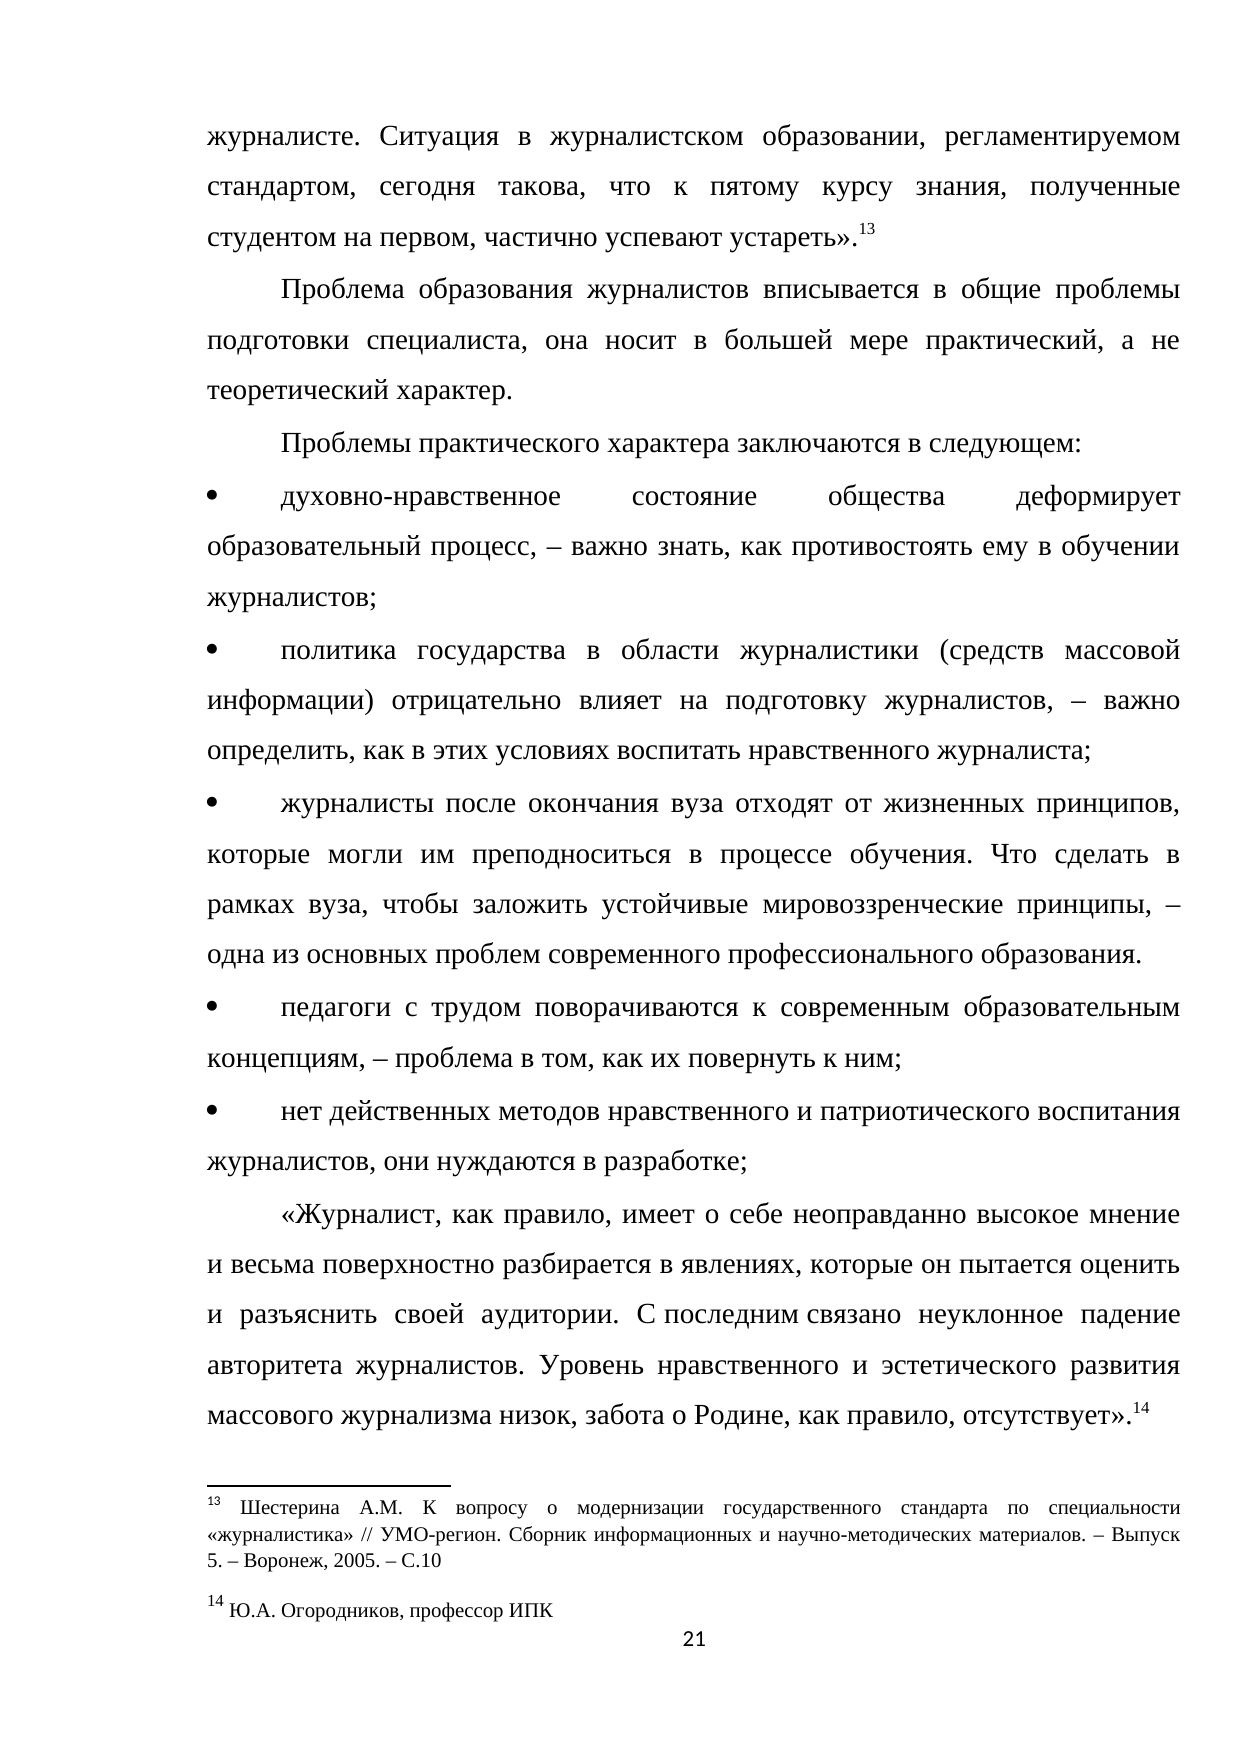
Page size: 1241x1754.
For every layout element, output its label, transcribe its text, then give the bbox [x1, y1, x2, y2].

list педагоги с трудом поворачиваются к современным образовательным концепциям, – проблема в том, как их повернуть к ним; [207, 989, 1181, 1073]
list журналисты после окончания вуза отходят от жизненных принципов, которые могли им преподноситься в процессе обучения. Что сделать в рамках вуза, чтобы заложить устойчивые мировоззренческие принципы, – одна из основных проблем современного профессионального образования. [207, 785, 1181, 970]
text «Журналист, как правило, имеет о себе неоправданно высокое мнение и весьма поверхностно разбирается в явлениях, которые он пытается оценить и разъяснить своей аудитории. С последним связано неуклонное падение авторитета журналистов. Уровень нравственного и эстетического развития массового журнализма низок, забота о Родине, как правило, отсутствует». [207, 1196, 1181, 1431]
list духовно-нравственное состояние общества деформирует образовательный процесс, – важно знать, как противостоять ему в обучении журналистов; [207, 478, 1181, 612]
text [207, 118, 1181, 252]
list политика государства в области журналистики (средств массовой информации) отрицательно влияет на подготовку журналистов, – важно определить, как в этих условиях воспитать нравственного журналиста; [207, 632, 1181, 766]
list нет действенных методов нравственного и патриотического воспитания журналистов, они нуждаются в разработке; [207, 1093, 1181, 1177]
text Проблемы практического характера заключаются в следующем: [207, 425, 1181, 459]
text Проблема образования журналистов вписывается в общие проблемы подготовки специалиста, она носит в большей мере практический, а не теоретический характер. [207, 272, 1181, 406]
